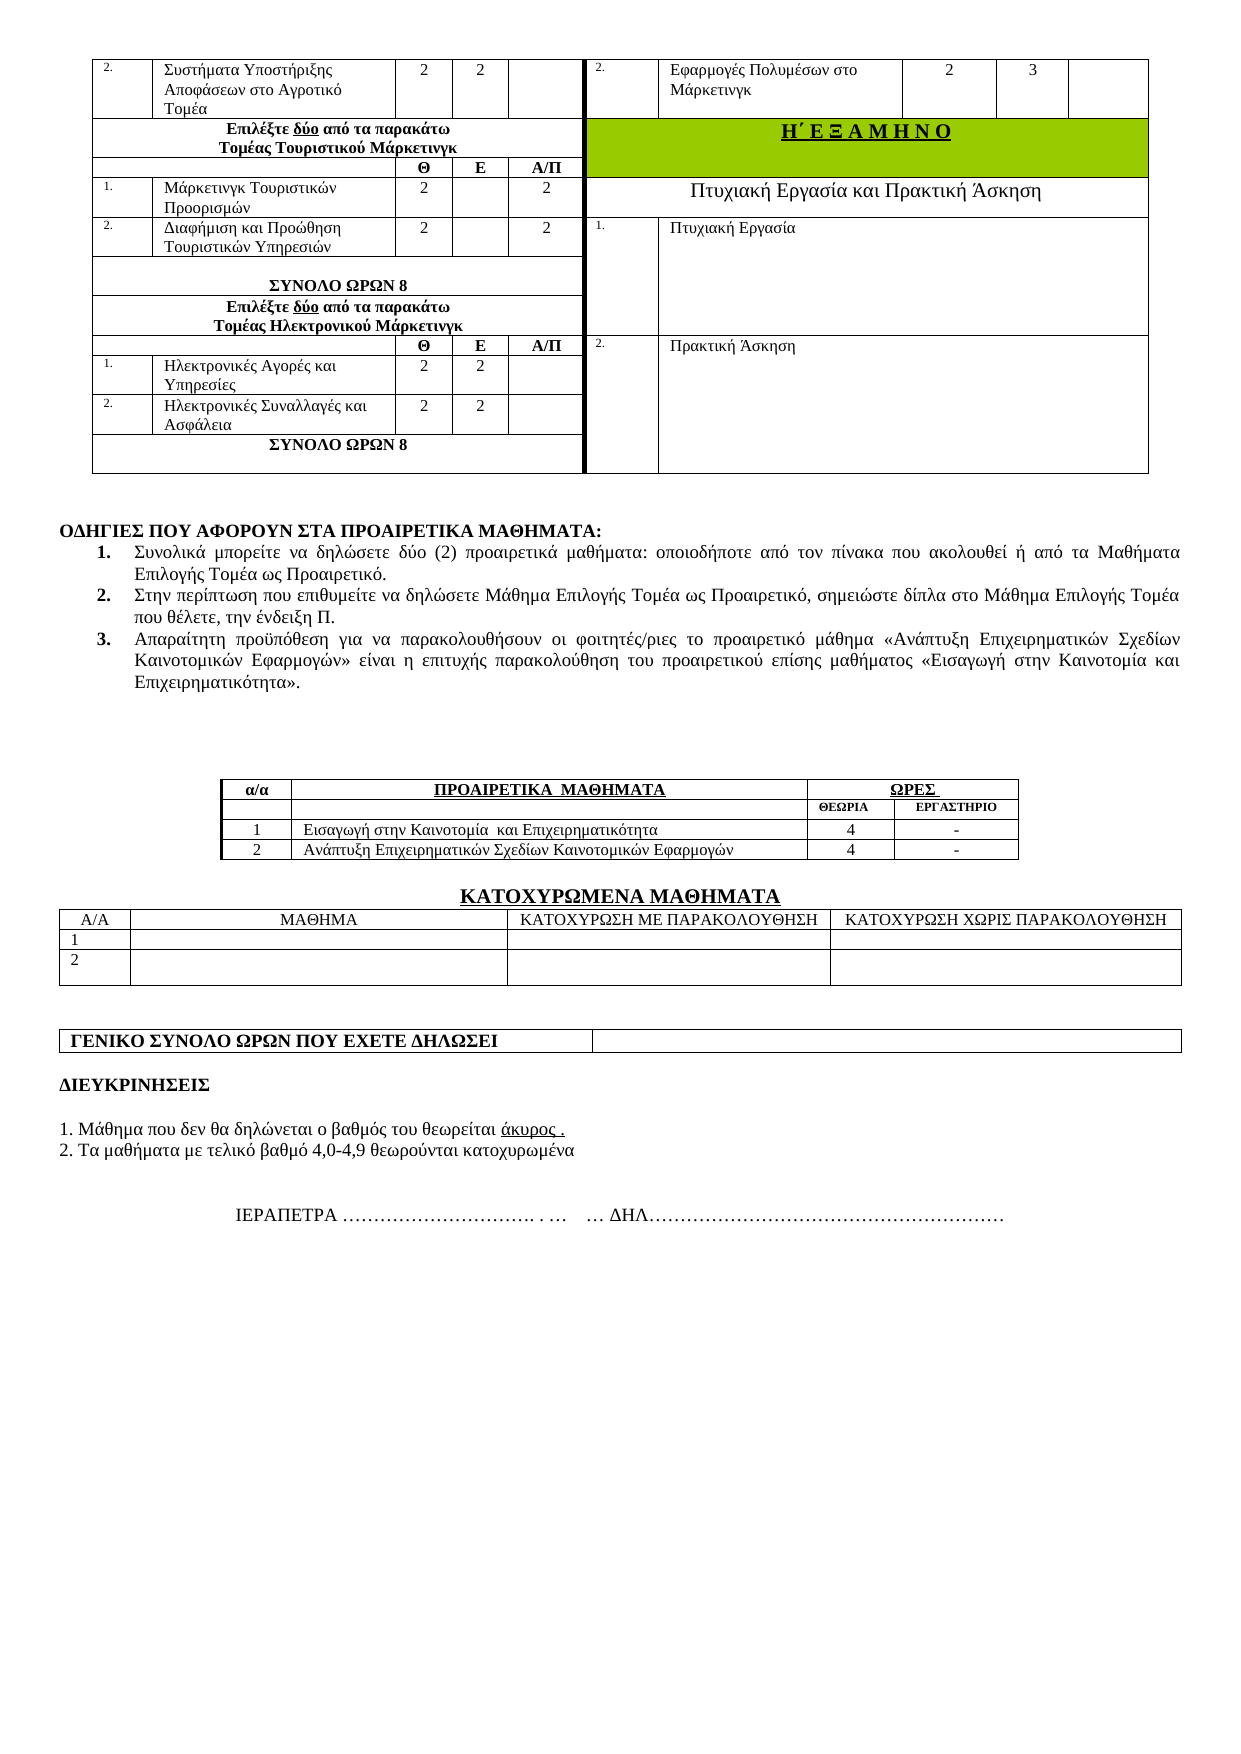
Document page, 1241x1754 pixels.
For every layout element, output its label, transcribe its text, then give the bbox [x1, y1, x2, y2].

table_cell Πτυχιακή Εργασία [659, 218, 1148, 335]
table_cell [93, 158, 395, 177]
table_cell 2. [587, 60, 658, 118]
table_cell 2 [453, 60, 508, 118]
table_cell 2 [509, 218, 582, 256]
table_cell [93, 336, 395, 355]
table_cell [1069, 60, 1148, 118]
text 1. Μάθημα που δεν θα δηλώνεται ο βαθμός του θεωρείται άκυρος . [59, 1117, 1181, 1139]
table_cell Επιλέξτε δύο από τα παρακάτω Τομέας Ηλεκτρονικού Μάρκετινγκ [93, 296, 582, 335]
table_cell [509, 356, 582, 394]
table_header ΜΑΘΗΜΑ [131, 910, 507, 929]
table_cell Επιλέξτε δύο από τα παρακάτω Τομέας Τουριστικού Μάρκετινγκ [93, 119, 582, 157]
table_cell Εισαγωγή στην Καινοτομία και Επιχειρηματικότητα [292, 820, 807, 839]
table_cell 2. [587, 336, 658, 473]
table_cell ΣΥΝΟΛΟ ΩΡΩΝ 8 [93, 257, 582, 295]
table_cell 3 [997, 60, 1068, 118]
table_cell Πτυχιακή Εργασία και Πρακτική Άσκηση [587, 178, 1148, 217]
table_cell [131, 950, 507, 985]
table_header [593, 1030, 1181, 1052]
table_cell Θ [396, 336, 452, 355]
list Στην περίπτωση που επιθυμείτε να δηλώσετε Μάθημα Επιλογής Τομέα ως Προαιρετικό, σημειώστε δίπλα στο Μάθημα Επιλογής Τομέα που θέλετε, την ένδειξη Π. [97, 584, 1181, 627]
table_cell 4 [808, 820, 894, 839]
table_cell 2. [93, 395, 152, 434]
table_cell 2 [396, 178, 452, 217]
table_header Α/Α [60, 910, 130, 929]
table_cell - [895, 820, 1018, 839]
table_cell Ανάπτυξη Επιχειρηματικών Σχεδίων Καινοτομικών Εφαρμογών [292, 840, 807, 859]
text ΔΙΕΥΚΡΙΝΗΣΕΙΣ [59, 1074, 1181, 1096]
table_cell 1 [223, 820, 291, 839]
subtitle ΚΑΤΟΧΥΡΩΜΕΝΑ ΜΑΘΗΜΑΤΑ [59, 884, 1181, 908]
table_cell 2 [396, 218, 452, 256]
table_cell ΣΥΝΟΛΟ ΩΡΩΝ 8 [93, 435, 582, 473]
table_cell [508, 950, 830, 985]
table_cell 1. [587, 218, 658, 335]
table_cell [831, 930, 1181, 949]
table_header ΚΑΤΟΧΥΡΩΣΗ ΜΕ ΠΑΡΑΚΟΛΟΥΘΗΣΗ [508, 910, 830, 929]
list Απαραίτητη προϋπόθεση για να παρακολουθήσουν οι φοιτητές/ριες το προαιρετικό μάθημα «Ανάπτυξη Επιχειρηματικών Σχεδίων Καινοτομικών Εφαρμογών» είναι η επιτυχής παρακολούθηση του προαιρετικού επίσης μαθήματος «Εισαγωγή στην Καινοτομία και Επιχειρηματικότητα». [97, 627, 1181, 692]
table_cell 2 [453, 395, 508, 434]
table_cell [509, 60, 582, 118]
table_cell 2 [453, 356, 508, 394]
table_cell [292, 800, 807, 819]
table_cell [508, 930, 830, 949]
table_header ΓΕΝΙΚΟ ΣΥΝΟΛΟ ΩΡΩΝ ΠΟΥ ΕΧΕΤΕ ΔΗΛΩΣΕΙ [60, 1030, 592, 1052]
table_cell Θ [396, 158, 452, 177]
table_cell 2 [396, 60, 452, 118]
table_cell 1 [60, 930, 130, 949]
table_cell - [895, 840, 1018, 859]
table_cell Μάρκετινγκ Τουριστικών Προορισμών [153, 178, 395, 217]
table_cell [831, 950, 1181, 985]
table_cell 2 [223, 840, 291, 859]
table_cell 2 [509, 178, 582, 217]
table_cell Ηλεκτρονικές Συναλλαγές και Ασφάλεια [153, 395, 395, 434]
table_cell ΕΡΓΑΣΤΗΡΙΟ [895, 800, 1018, 819]
table_header α/α [223, 780, 291, 799]
table_cell 4 [808, 840, 894, 859]
table_cell Ε [453, 158, 508, 177]
table_cell 2 [396, 356, 452, 394]
text 2. Τα μαθήματα με τελικό βαθμό 4,0-4,9 θεωρούνται κατοχυρωμένα [59, 1139, 1181, 1161]
table_cell 2 [903, 60, 996, 118]
list Συνολικά μπορείτε να δηλώσετε δύο (2) προαιρετικά μαθήματα: οποιοδήποτε από τον πίνακα που ακολουθεί ή από τα Μαθήματα Επιλογής Τομέα ως Προαιρετικό. [97, 541, 1181, 584]
table_cell 2. [93, 60, 152, 118]
table_cell 2 [60, 950, 130, 985]
table_cell Α/Π [509, 158, 582, 177]
table_cell 2 [396, 395, 452, 434]
table_header ΠΡΟΑΙΡΕΤΙΚΑ ΜΑΘΗΜΑΤΑ [292, 780, 807, 799]
table_cell [223, 800, 291, 819]
table_cell [453, 178, 508, 217]
table_cell [509, 395, 582, 434]
table_cell 1. [93, 178, 152, 217]
table_cell Ε [453, 336, 508, 355]
text ΟΔΗΓΙΕΣ ΠΟΥ ΑΦΟΡΟΥΝ ΣΤΑ ΠΡΟΑΙΡΕΤΙΚΑ ΜΑΘΗΜΑΤΑ: [59, 520, 1181, 541]
table_cell Διαφήμιση και Προώθηση Τουριστικών Υπηρεσιών [153, 218, 395, 256]
table_header ΩΡΕΣ [808, 780, 1018, 799]
table_cell 1. [93, 356, 152, 394]
table_cell Ηλεκτρονικές Αγορές και Υπηρεσίες [153, 356, 395, 394]
table_cell ΘΕΩΡΙΑ [808, 800, 894, 819]
table_cell [131, 930, 507, 949]
table_cell Α/Π [509, 336, 582, 355]
table_cell Συστήματα Υποστήριξης Αποφάσεων στο Αγροτικό Τομέα [153, 60, 395, 118]
table_cell Η΄ Ε Ξ Α Μ Η Ν Ο [587, 119, 1148, 177]
table_cell 2. [93, 218, 152, 256]
table_cell [453, 218, 508, 256]
table_header ΚΑΤΟΧΥΡΩΣΗ ΧΩΡΙΣ ΠΑΡΑΚΟΛΟΥΘΗΣΗ [831, 910, 1181, 929]
table_cell Εφαρμογές Πολυμέσων στο Μάρκετινγκ [659, 60, 902, 118]
text ΙΕΡΑΠΕΤΡΑ …………………………. . … … ΔΗΛ………………………………………………… [59, 1204, 1181, 1225]
table_cell Πρακτική Άσκηση [659, 336, 1148, 473]
